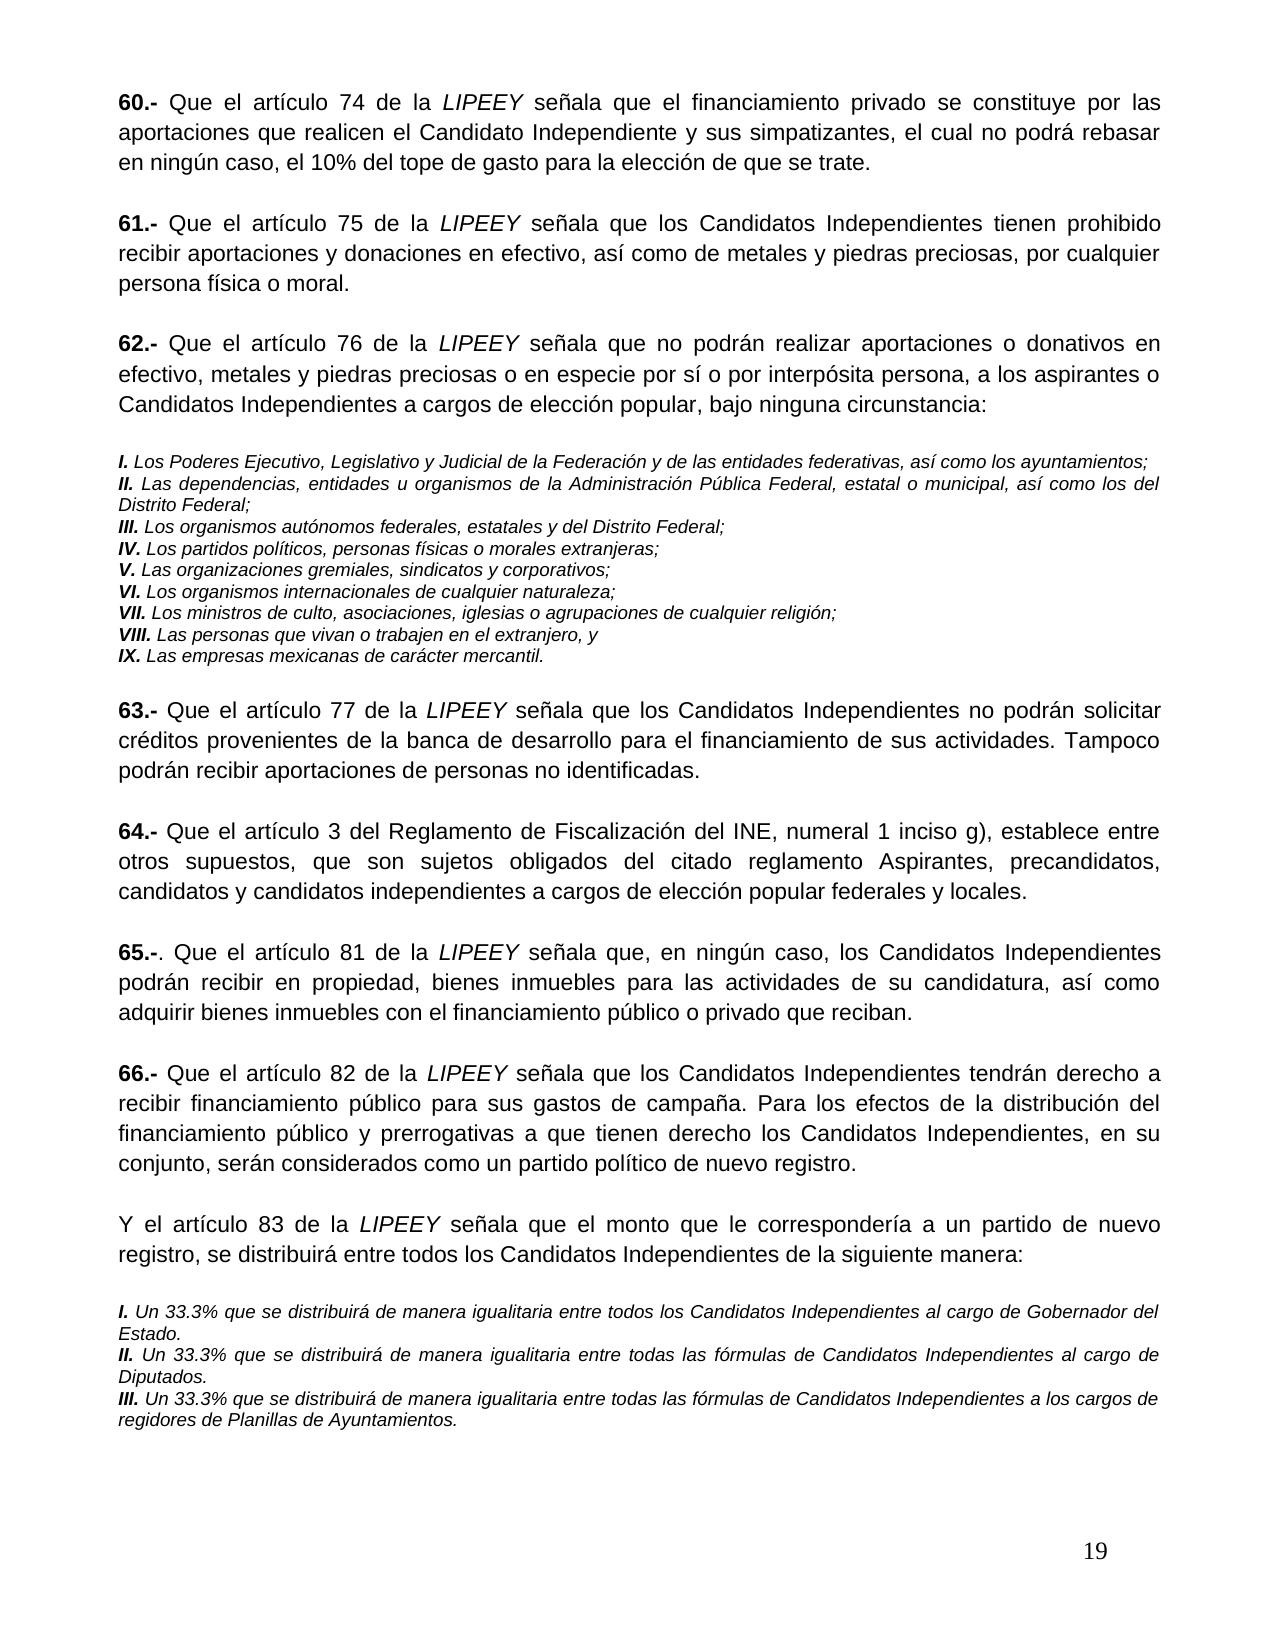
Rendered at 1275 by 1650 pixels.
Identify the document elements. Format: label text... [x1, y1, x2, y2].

text 60.- Que el artículo 74 de la LIPEEY señala que el financiamiento privado se constituye por las aportaciones que realicen el Candidato Independiente y sus simpatizantes, el cual no podrá rebasar en ningún caso, el 10% del tope de gasto para la elección de que se trate. [118, 89, 1161, 175]
text IX. Las empresas mexicanas de carácter mercantil. [118, 645, 1161, 667]
text II. Las dependencias, entidades u organismos de la Administración Pública Federal, estatal o municipal, así como los del Distrito Federal; [118, 473, 1161, 516]
text III. Un 33.3% que se distribuirá de manera igualitaria entre todas las fórmulas de Candidatos Independientes a los cargos de regidores de Planillas de Ayuntamientos. [118, 1387, 1161, 1431]
text 66.- Que el artículo 82 de la LIPEEY señala que los Candidatos Independientes tendrán derecho a recibir financiamiento público para sus gastos de campaña. Para los efectos de la distribución del financiamiento público y prerrogativas a que tienen derecho los Candidatos Independientes, en su conjunto, serán considerados como un partido político de nuevo registro. [118, 1059, 1161, 1176]
text VIII. Las personas que vivan o trabajen en el extranjero, y [118, 624, 1161, 645]
text 61.- Que el artículo 75 de la LIPEEY señala que los Candidatos Independientes tienen prohibido recibir aportaciones y donaciones en efectivo, así como de metales y piedras preciosas, por cualquier persona física o moral. [118, 209, 1161, 296]
text 63.- Que el artículo 77 de la LIPEEY señala que los Candidatos Independientes no podrán solicitar créditos provenientes de la banca de desarrollo para el financiamiento de sus actividades. Tampoco podrán recibir aportaciones de personas no identificadas. [118, 697, 1161, 784]
text IV. Los partidos políticos, personas físicas o morales extranjeras; [118, 537, 1161, 559]
text VII. Los ministros de culto, asociaciones, iglesias o agrupaciones de cualquier religión; [118, 602, 1161, 624]
text II. Un 33.3% que se distribuirá de manera igualitaria entre todas las fórmulas de Candidatos Independientes al cargo de Diputados. [118, 1344, 1161, 1387]
text 64.- Que el artículo 3 del Reglamento de Fiscalización del INE, numeral 1 inciso g), establece entre otros supuestos, que son sujetos obligados del citado reglamento Aspirantes, precandidatos, candidatos y candidatos independientes a cargos de elección popular federales y locales. [118, 818, 1161, 904]
text V. Las organizaciones gremiales, sindicatos y corporativos; [118, 559, 1161, 581]
text 65.-. Que el artículo 81 de la LIPEEY señala que, en ningún caso, los Candidatos Independientes podrán recibir en propiedad, bienes inmuebles para las actividades de su candidatura, así como adquirir bienes inmuebles con el financiamiento público o privado que reciban. [118, 939, 1161, 1025]
text I. Los Poderes Ejecutivo, Legislativo y Judicial de la Federación y de las entidades federativas, así como los ayuntamientos; [118, 451, 1161, 473]
text III. Los organismos autónomos federales, estatales y del Distrito Federal; [118, 516, 1161, 537]
text VI. Los organismos internacionales de cualquier naturaleza; [118, 581, 1161, 602]
text Y el artículo 83 de la LIPEEY señala que el monto que le correspondería a un partido de nuevo registro, se distribuirá entre todos los Candidatos Independientes de la siguiente manera: [118, 1211, 1161, 1267]
text I. Un 33.3% que se distribuirá de manera igualitaria entre todos los Candidatos Independientes al cargo de Gobernador del Estado. [118, 1301, 1161, 1344]
text 62.- Que el artículo 76 de la LIPEEY señala que no podrán realizar aportaciones o donativos en efectivo, metales y piedras preciosas o en especie por sí o por interpósita persona, a los aspirantes o Candidatos Independientes a cargos de elección popular, bajo ninguna circunstancia: [118, 330, 1161, 417]
